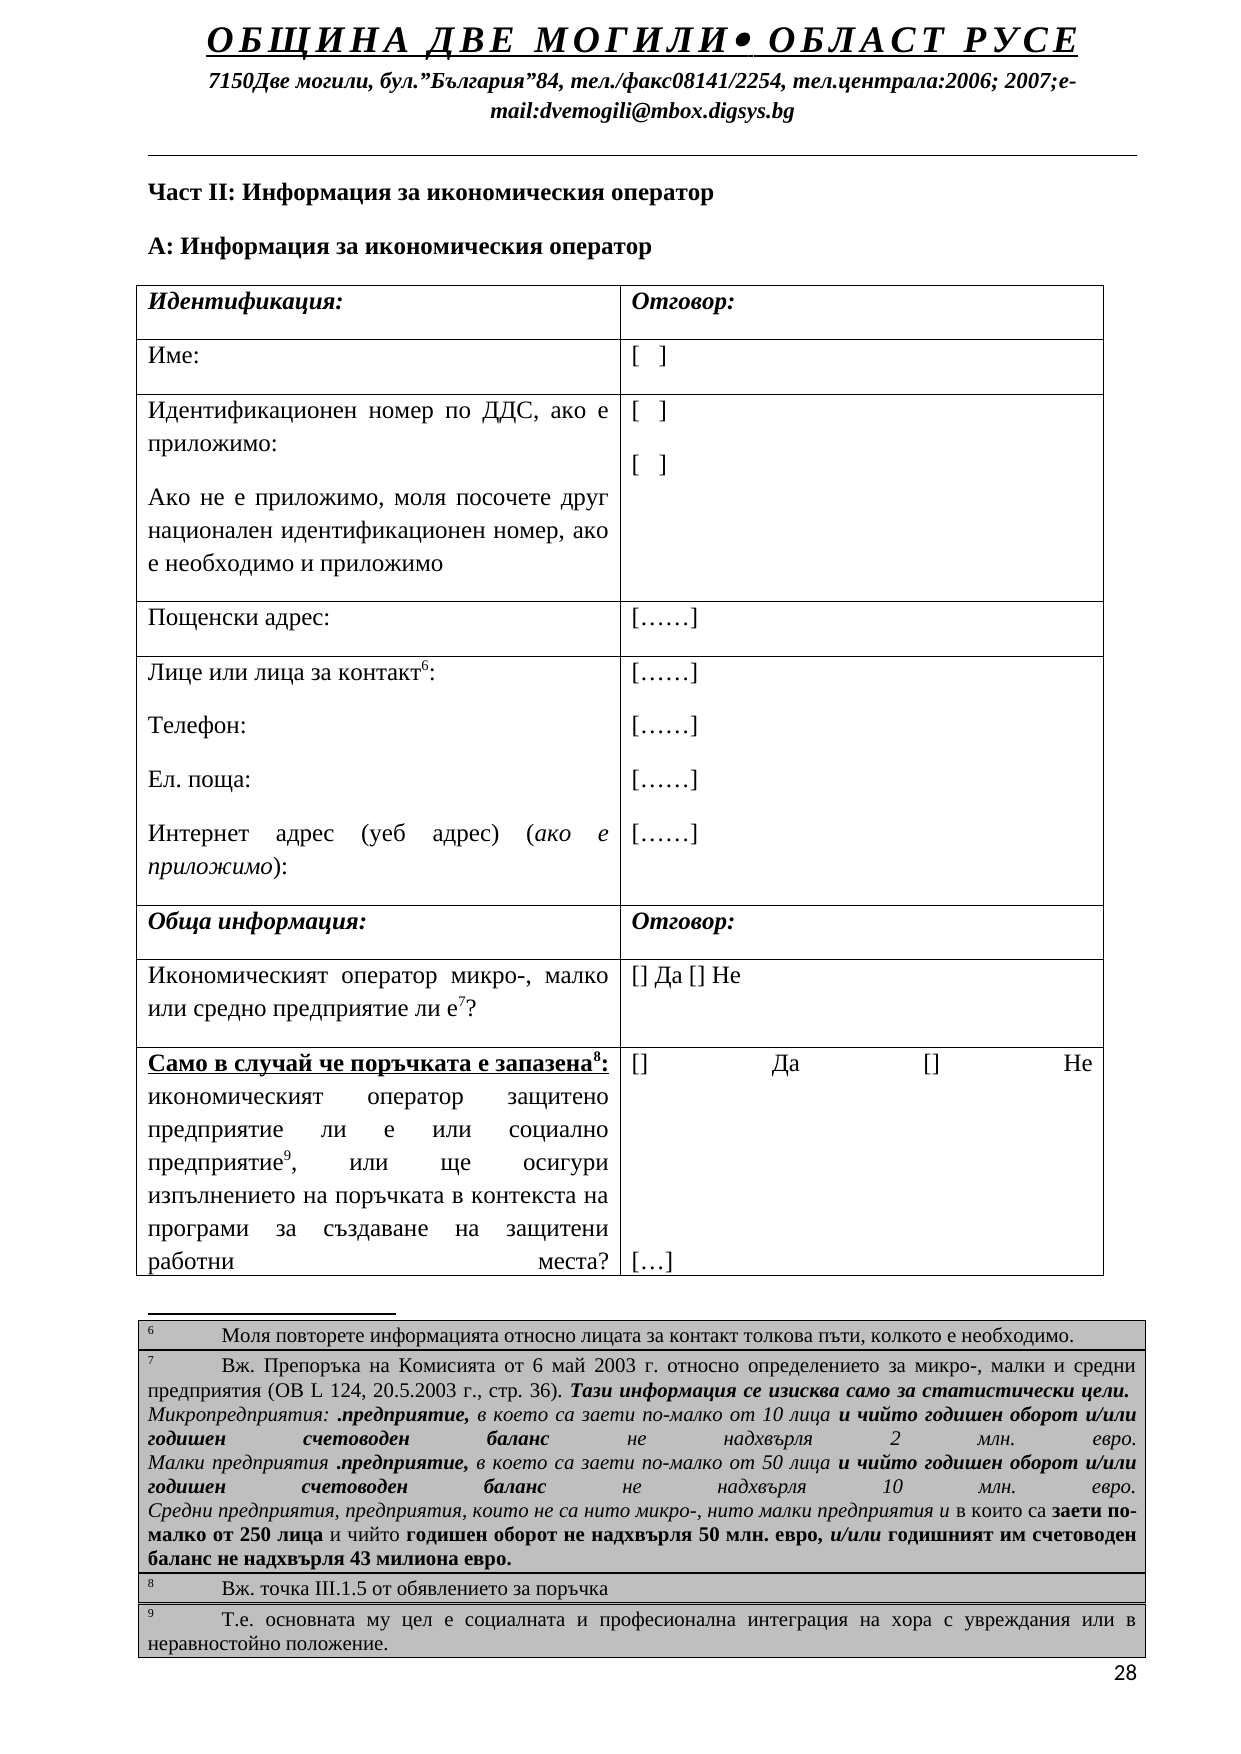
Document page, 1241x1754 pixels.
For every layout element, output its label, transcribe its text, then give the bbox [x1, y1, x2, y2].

table_header Идентификация: [137, 286, 620, 339]
table_cell Обща информация: [137, 906, 620, 959]
table_header Отговор: [621, 286, 1103, 339]
table_cell [ ] [621, 340, 1103, 394]
table_cell [] Да [] Не [621, 960, 1103, 1047]
table_cell Лице или лица за контакт: Телефон: Ел. поща: Интернет адрес (уеб адрес) (ако е приложимо): [137, 657, 620, 905]
table_cell Пощенски адрес: [137, 602, 620, 656]
table_cell [ ] [ ] [621, 395, 1103, 601]
table_cell [……] [……] [……] [……] [621, 657, 1103, 905]
table_cell [……] [621, 602, 1103, 656]
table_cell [137, 1048, 620, 1274]
table_cell Отговор: [621, 906, 1103, 959]
table_cell Идентификационен номер по ДДС, ако е приложимо: Ако не е приложимо, моля посочете друг национален идентификационен номер, ако е необходимо и приложимо [137, 395, 620, 601]
table_cell Икономическият оператор микро-, малко или средно предприятие ли е? [137, 960, 620, 1047]
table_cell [621, 1048, 1103, 1274]
text А: Информация за икономическия оператор [148, 231, 1137, 260]
table_cell Име: [137, 340, 620, 394]
text Част II: Информация за икономическия оператор [148, 177, 1137, 206]
